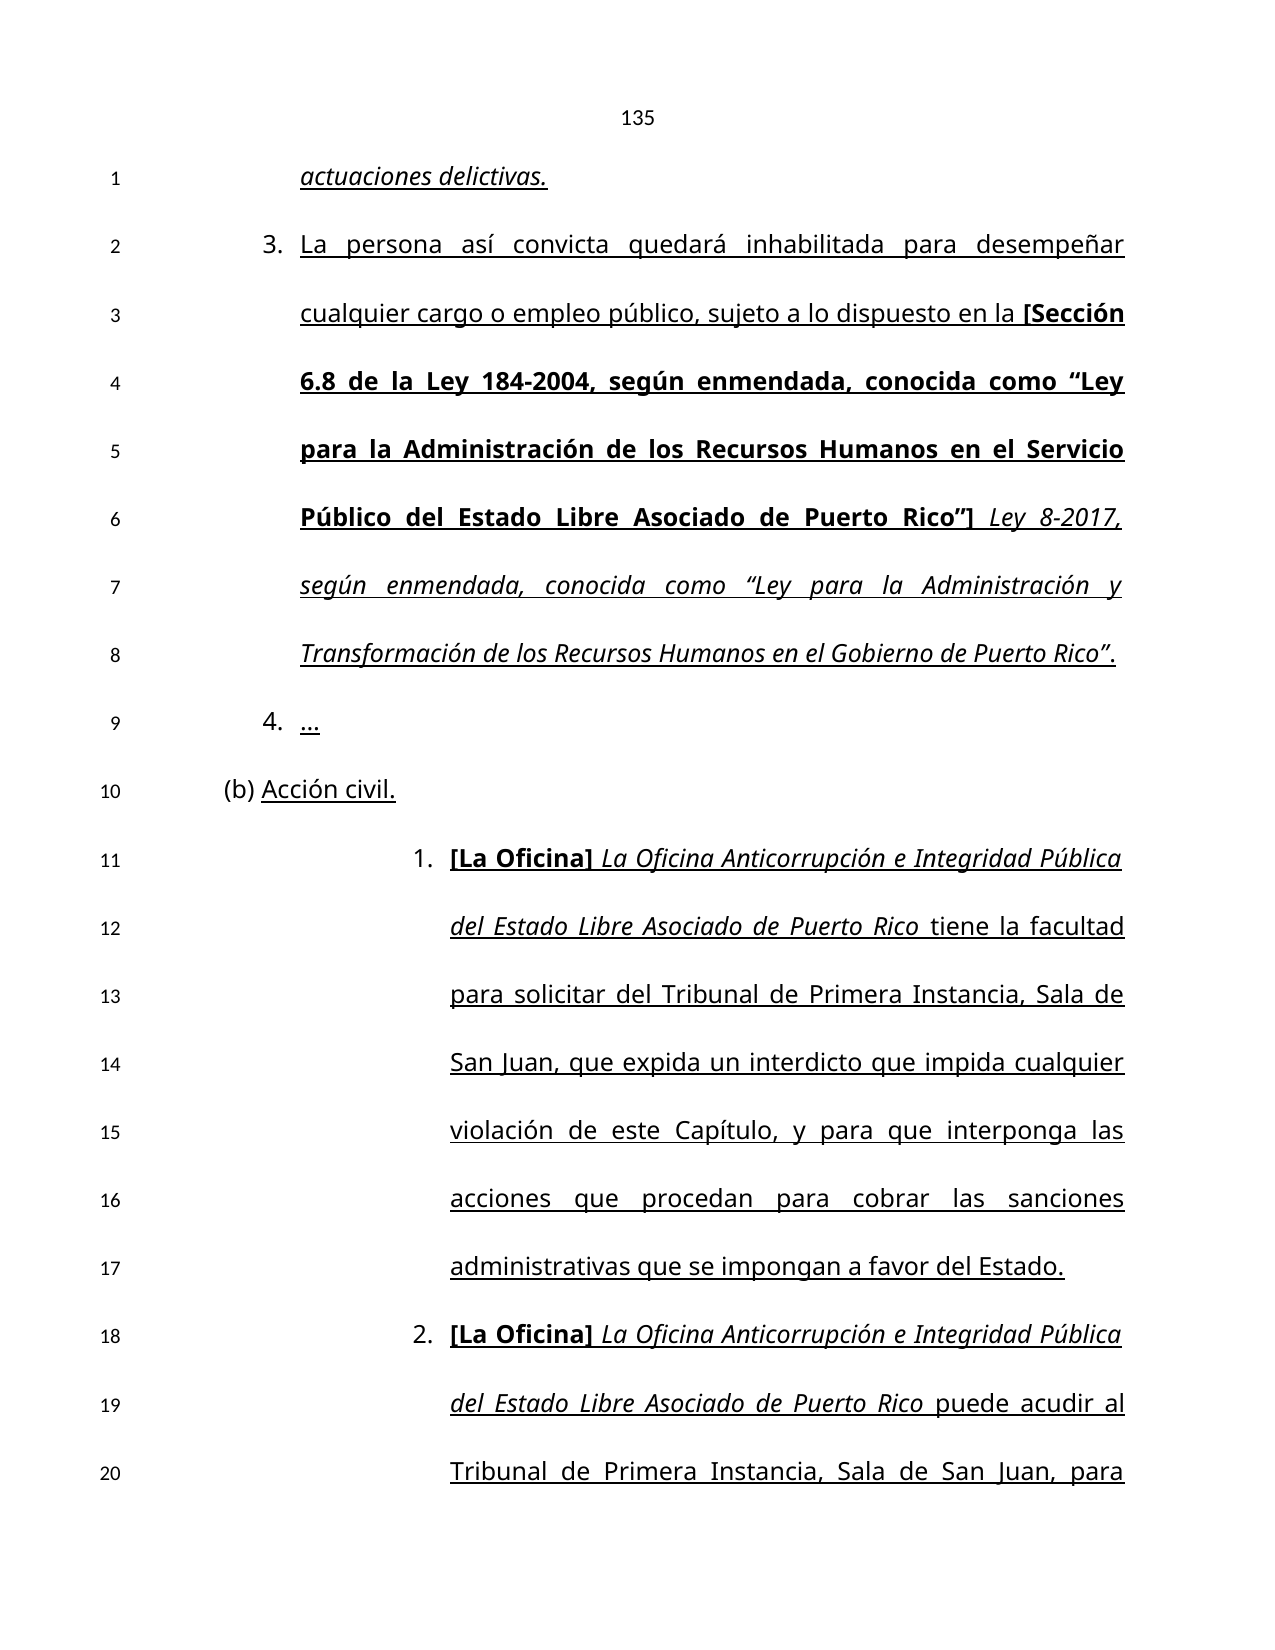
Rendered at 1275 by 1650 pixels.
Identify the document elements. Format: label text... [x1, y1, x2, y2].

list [262, 159, 1125, 193]
list Acción civil. [224, 772, 1125, 806]
list [La Oficina] La Oficina Anticorrupción e Integridad Pública del Estado Libre Asociado de Puerto Rico tiene la facultad para solicitar del Tribunal de Primera Instancia, Sala de San Juan, que expida un interdicto que impida cualquier violación de este Capítulo, y para que interponga las acciones que procedan para cobrar las sanciones administrativas que se impongan a favor del Estado. [412, 840, 1125, 1283]
list La persona así convicta quedará inhabilitada para desempeñar cualquier cargo o empleo público, sujeto a lo dispuesto en la [Sección 6.8 de la Ley 184-2004, según enmendada, conocida como “Ley para la Administración de los Recursos Humanos en el Servicio Público del Estado Libre Asociado de Puerto Rico”] Ley 8-2017, según enmendada, conocida como “Ley para la Administración y Transformación de los Recursos Humanos en el Gobierno de Puerto Rico”. [262, 227, 1125, 670]
list … [262, 704, 1125, 738]
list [412, 1317, 1125, 1487]
